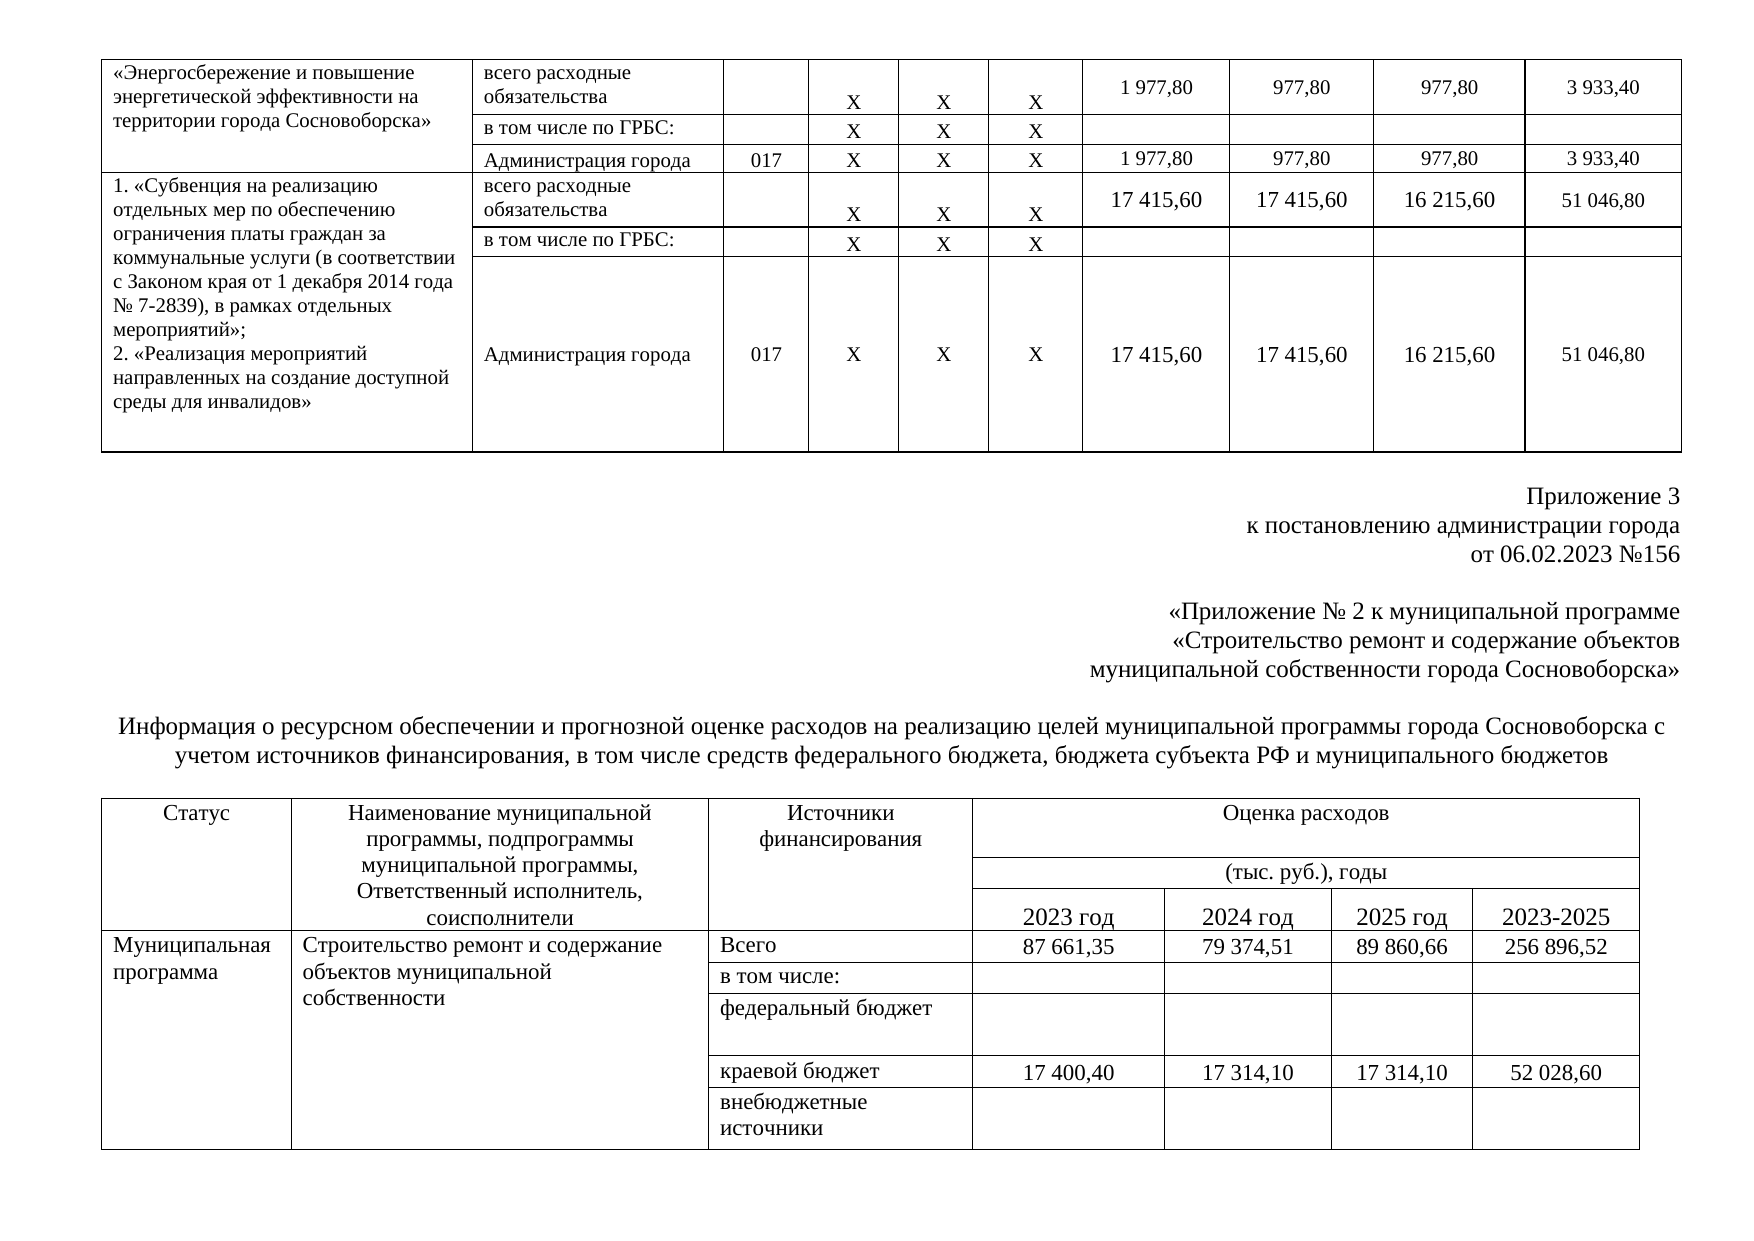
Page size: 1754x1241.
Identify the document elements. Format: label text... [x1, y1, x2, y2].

text муниципальной собственности города Сосновоборска» [103, 654, 1680, 682]
table_cell 2024 год [1165, 889, 1331, 930]
table_cell Х [809, 60, 898, 114]
table_cell 17 415,60 [1083, 173, 1229, 226]
table_cell 17 400,40 [973, 1056, 1164, 1087]
table_cell [1374, 115, 1524, 143]
table_cell 3 933,40 [1526, 60, 1681, 114]
table_cell в том числе по ГРБС: [473, 115, 723, 143]
table_cell [1230, 115, 1373, 143]
table_cell в том числе: [709, 963, 972, 993]
text Информация о ресурсном обеспечении и прогнозной оценке расходов на реализацию целей муниципальной программы города Сосновоборска с учетом источников финансирования, в том числе средств федерального бюджета, бюджета субъекта РФ и муниципального бюджетов [103, 711, 1680, 769]
table_cell 3 933,40 [1526, 145, 1681, 172]
table_cell [1165, 963, 1331, 993]
table_cell Х [809, 115, 898, 143]
table_cell Строительство ремонт и содержание объектов муниципальной собственности [292, 931, 708, 1149]
table_cell Х [899, 60, 988, 114]
table_cell 2023 год [973, 889, 1164, 930]
table_cell 017 [724, 145, 808, 172]
table_cell Х [809, 173, 898, 226]
table_cell 2025 год [1332, 889, 1472, 930]
table_cell Х [809, 257, 898, 451]
table_header Оценка расходов [973, 799, 1639, 857]
table_cell Х [989, 257, 1082, 451]
table_cell Х [989, 173, 1082, 226]
table_cell 87 661,35 [973, 931, 1164, 962]
table_cell 89 860,66 [1332, 931, 1472, 962]
text Приложение 3 [1048, 481, 1680, 510]
table_header Статус [102, 799, 291, 930]
text к постановлению администрации города [1048, 510, 1680, 539]
table_cell [973, 963, 1164, 993]
table_cell 1. «Субвенция на реализацию отдельных мер по обеспечению ограничения платы граждан за коммунальные услуги (в соответствии с Законом края от 1 декабря 2014 года № 7-2839), в рамках отдельных мероприятий»; 2. «Реализация мероприятий направленных на создание доступной среды для инвалидов» [102, 173, 472, 451]
table_cell [973, 994, 1164, 1055]
table_cell 1 977,80 [1083, 60, 1229, 114]
table_cell [1473, 963, 1639, 993]
table_cell [1230, 228, 1373, 256]
table_cell 977,80 [1374, 60, 1524, 114]
table_cell [1473, 1088, 1639, 1149]
table_cell Х [809, 228, 898, 256]
table_cell [1332, 963, 1472, 993]
table_header Наименование муниципальной программы, подпрограммы муниципальной программы, Ответственный исполнитель, соисполнители [292, 799, 708, 930]
table_cell Всего [709, 931, 972, 962]
table_cell Х [899, 257, 988, 451]
table_cell 256 896,52 [1473, 931, 1639, 962]
table_cell 977,80 [1374, 145, 1524, 172]
table_cell 17 415,60 [1230, 257, 1373, 451]
table_cell Администрация города [473, 257, 723, 451]
table_cell федеральный бюджет [709, 994, 972, 1055]
table_cell [1332, 1088, 1472, 1149]
table_cell [1526, 115, 1681, 143]
table_cell 16 215,60 [1374, 173, 1524, 226]
table_cell [724, 228, 808, 256]
table_cell краевой бюджет [709, 1056, 972, 1087]
table_cell 17 314,10 [1165, 1056, 1331, 1087]
table_cell [1165, 1088, 1331, 1149]
table_cell [1165, 994, 1331, 1055]
table_cell [1526, 228, 1681, 256]
table_cell [1332, 994, 1472, 1055]
table_cell [973, 1088, 1164, 1149]
table_cell 79 374,51 [1165, 931, 1331, 962]
table_cell Х [899, 228, 988, 256]
table_cell 17 415,60 [1083, 257, 1229, 451]
table_cell 17 314,10 [1332, 1056, 1472, 1087]
table_cell [1374, 228, 1524, 256]
table_cell [1083, 115, 1229, 143]
table_cell в том числе по ГРБС: [473, 228, 723, 256]
table_cell Х [899, 173, 988, 226]
table_cell внебюджетные источники [709, 1088, 972, 1149]
table_cell Х [989, 60, 1082, 114]
table_cell всего расходные обязательства [473, 173, 723, 226]
table_cell [1473, 994, 1639, 1055]
text от 06.02.2023 №156 [591, 539, 1680, 567]
table_header Источники финансирования [709, 799, 972, 930]
table_cell [1083, 228, 1229, 256]
table_cell 16 215,60 [1374, 257, 1524, 451]
table_cell Администрация города [473, 145, 723, 172]
table_cell Х [809, 145, 898, 172]
table_cell 52 028,60 [1473, 1056, 1639, 1087]
table_cell 017 [724, 257, 808, 451]
table_cell 2023-2025 [1473, 889, 1639, 930]
table_cell 51 046,80 [1526, 173, 1681, 226]
table_cell Х [989, 228, 1082, 256]
table_cell Х [989, 115, 1082, 143]
table_cell [724, 173, 808, 226]
table_cell 977,80 [1230, 60, 1373, 114]
table_cell Х [899, 145, 988, 172]
table_cell Х [899, 115, 988, 143]
table_cell [724, 60, 808, 114]
table_cell 1 977,80 [1083, 145, 1229, 172]
table_cell 977,80 [1230, 145, 1373, 172]
table_cell Х [989, 145, 1082, 172]
text «Приложение № 2 к муниципальной программе [103, 596, 1680, 625]
table_cell (тыс. руб.), годы [973, 858, 1639, 888]
table_cell «Энергосбережение и повышение энергетической эффективности на территории города Сосновоборска» [102, 60, 472, 172]
table_cell всего расходные обязательства [473, 60, 723, 114]
table_cell Муниципальная программа [102, 931, 291, 1149]
text «Строительство ремонт и содержание объектов [103, 625, 1680, 654]
table_cell 17 415,60 [1230, 173, 1373, 226]
table_cell [724, 115, 808, 143]
table_cell 51 046,80 [1526, 257, 1681, 451]
